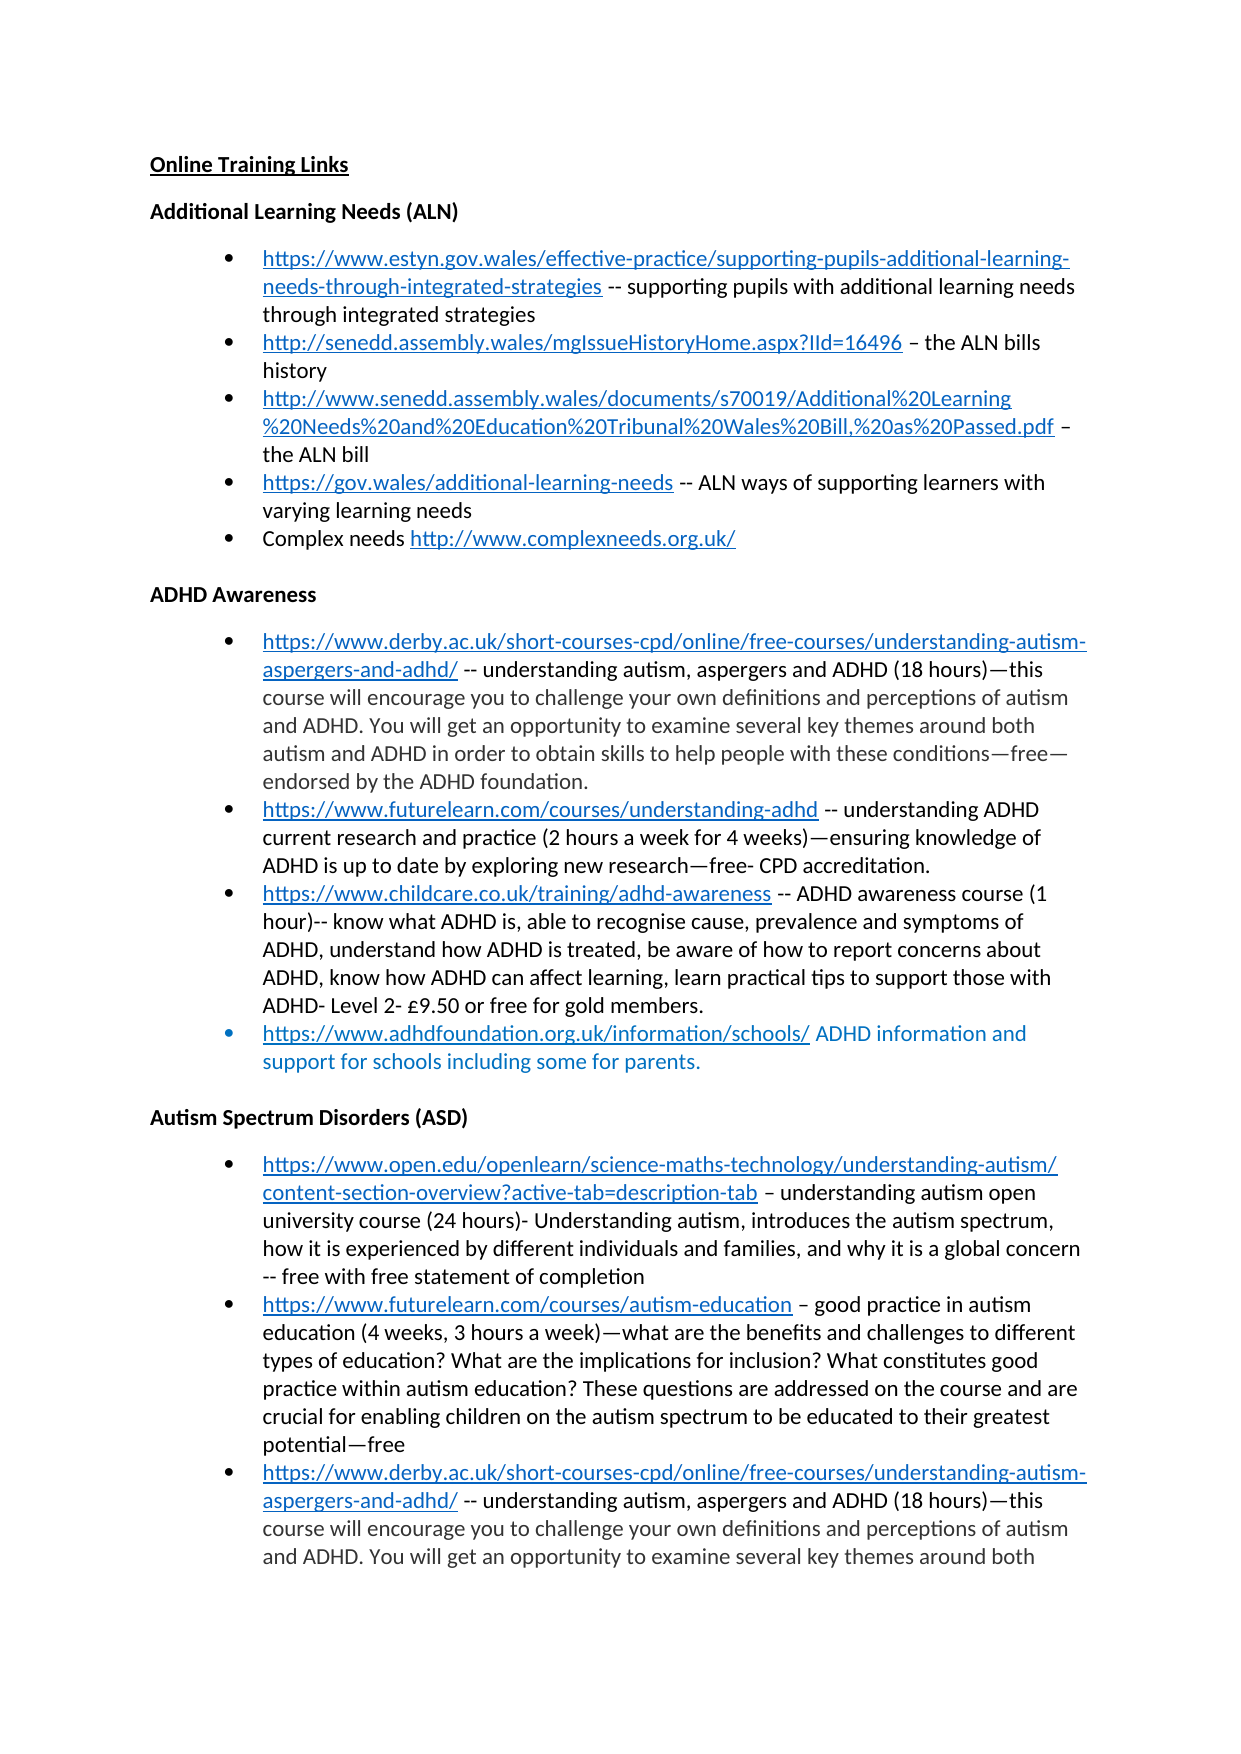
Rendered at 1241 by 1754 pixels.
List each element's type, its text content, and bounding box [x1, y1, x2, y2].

list http://senedd.assembly.wales/mgIssueHistoryHome.aspx?IId=16496 – the ALN bills history [225, 328, 1090, 384]
list https://www.adhdfoundation.org.uk/information/schools/ ADHD information and support for schools including some for parents. [225, 1019, 1090, 1075]
text ADHD Awareness [150, 580, 1090, 608]
list https://www.futurelearn.com/courses/autism-education – good practice in autism education (4 weeks, 3 hours a week)—what are the benefits and challenges to different types of education? What are the implications for inclusion? What constitutes good practice within autism education? These questions are addressed on the course and are crucial for enabling children on the autism spectrum to be educated to their greatest potential—free [225, 1290, 1090, 1458]
list Complex needs http://www.complexneeds.org.uk/ [225, 524, 1090, 552]
list https://www.estyn.gov.wales/effective-practice/supporting-pupils-additional-learning-needs-through-integrated-strategies -- supporting pupils with additional learning needs through integrated strategies [225, 244, 1090, 328]
list https://www.childcare.co.uk/training/adhd-awareness -- ADHD awareness course (1 hour)-- know what ADHD is, able to recognise cause, prevalence and symptoms of ADHD, understand how ADHD is treated, be aware of how to report concerns about ADHD, know how ADHD can affect learning, learn practical tips to support those with ADHD- Level 2- £9.50 or free for gold members. [225, 879, 1090, 1019]
text Additional Learning Needs (ALN) [150, 197, 1090, 225]
list https://www.open.edu/openlearn/science-maths-technology/understanding-autism/content-section-overview?active-tab=description-tab – understanding autism open university course (24 hours)- Understanding autism, introduces the autism spectrum7, how it is experienced by different individuals and families, and why it is a global concern -- free with free statement of completion [225, 1150, 1090, 1290]
text Online Training Links [150, 150, 1090, 178]
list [225, 1458, 1090, 1570]
list https://gov.wales/additional-learning-needs -- ALN ways of supporting learners with varying learning needs [225, 468, 1090, 524]
list http://www.senedd.assembly.wales/documents/s70019/Additional%20Learning%20Needs%20and%20Education%20Tribunal%20Wales%20Bill,%20as%20Passed.pdf – the ALN bill [225, 384, 1090, 468]
list https://www.futurelearn.com/courses/understanding-adhd -- understanding ADHD current research and practice (2 hours a week for 4 weeks)—ensuring knowledge of ADHD is up to date by exploring new research—free- CPD accreditation. [225, 795, 1090, 879]
text Autism Spectrum Disorders (ASD) [150, 1103, 1090, 1131]
